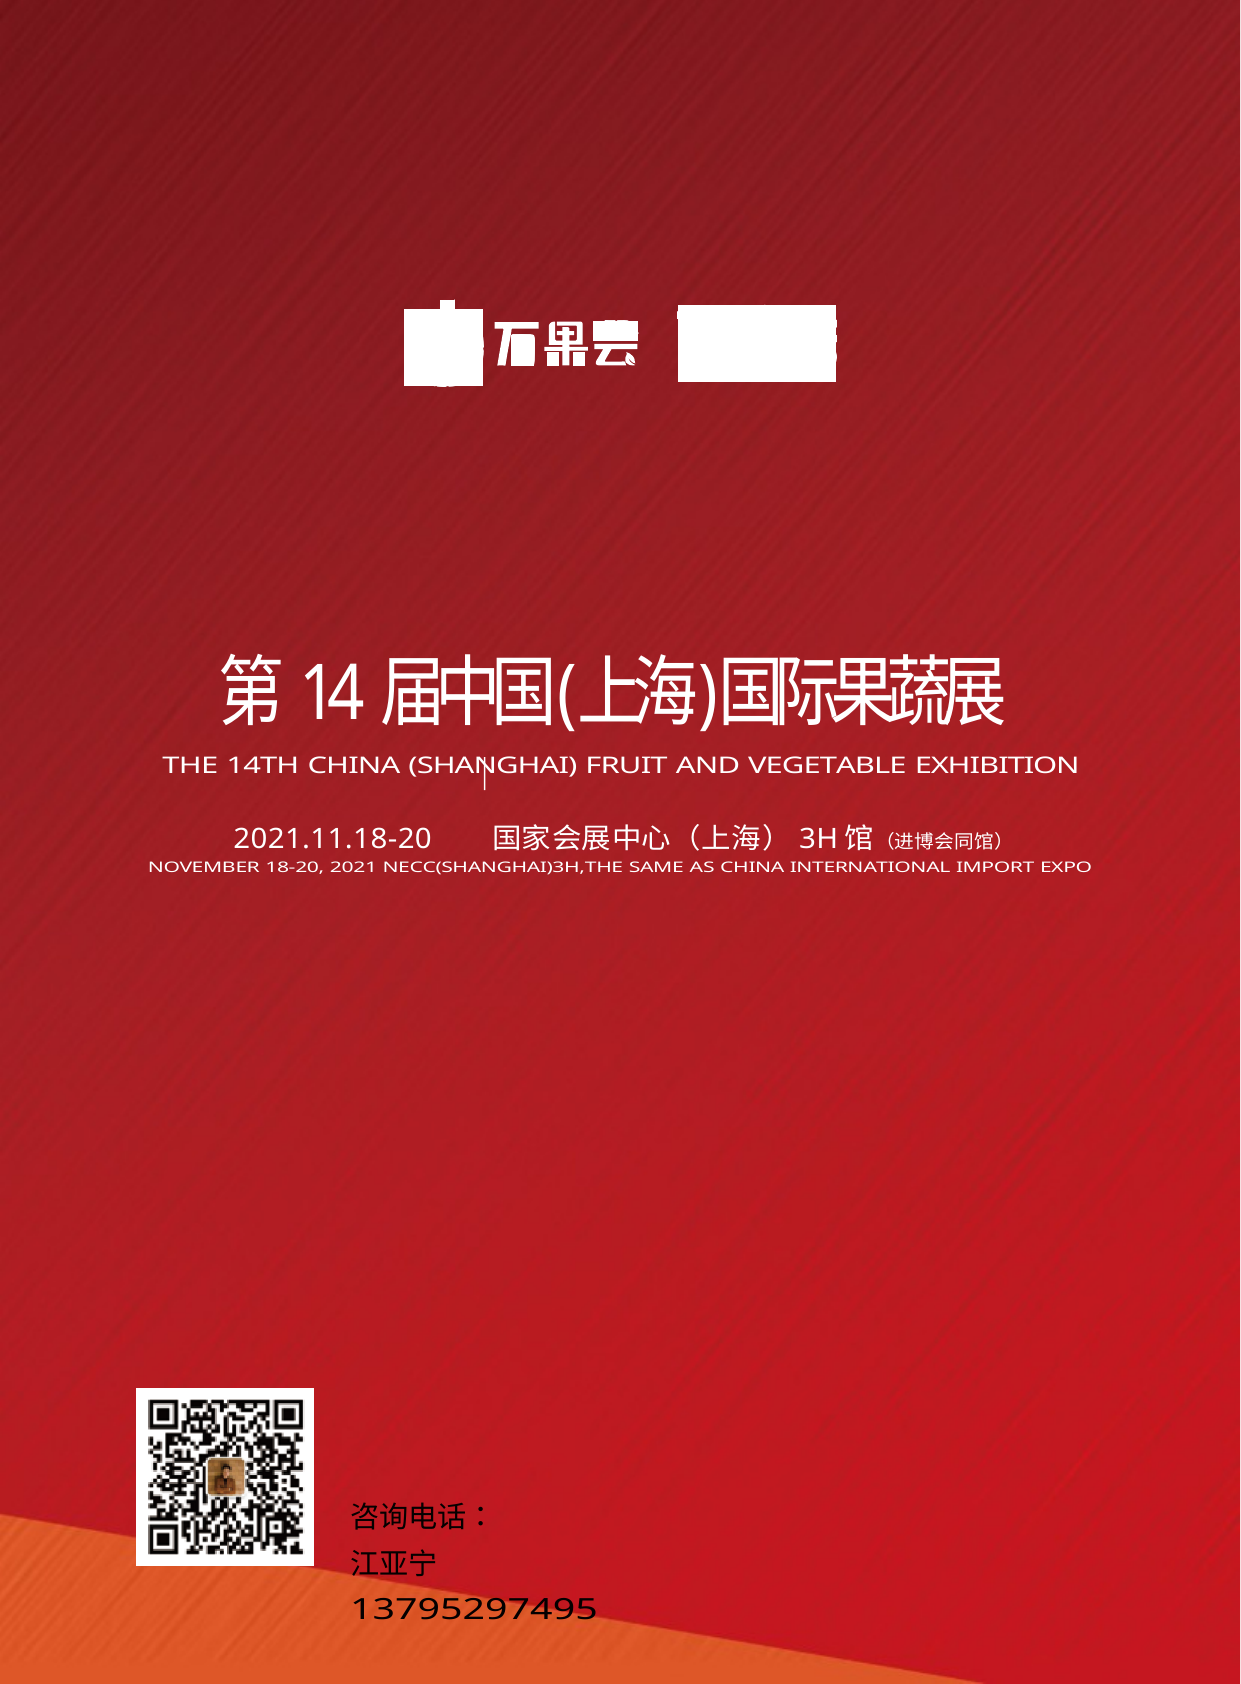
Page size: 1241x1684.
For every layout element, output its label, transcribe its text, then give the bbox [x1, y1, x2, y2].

text THE 14TH CHINA (SHANGHAI) FRUIT AND VEGETABLE EXHIBITION [3, 749, 1240, 780]
text NOVEMBER 18-20, 2021 NECC(SHANGHAI)3H,THE SAME AS CHINA INTERNATIONAL IMPORT EXPO [0, 857, 1240, 877]
text 第14届中国(上海)国际果蔬展 [0, 637, 1235, 742]
text 咨询电话： 江亚宁 [350, 1497, 506, 1583]
text 13795297495 [350, 1589, 1240, 1627]
subtitle 2021.11.18-20 国家会展中心（上海） 3H馆（进博会同馆） [7, 818, 1240, 856]
picture [0, 0, 1241, 1684]
